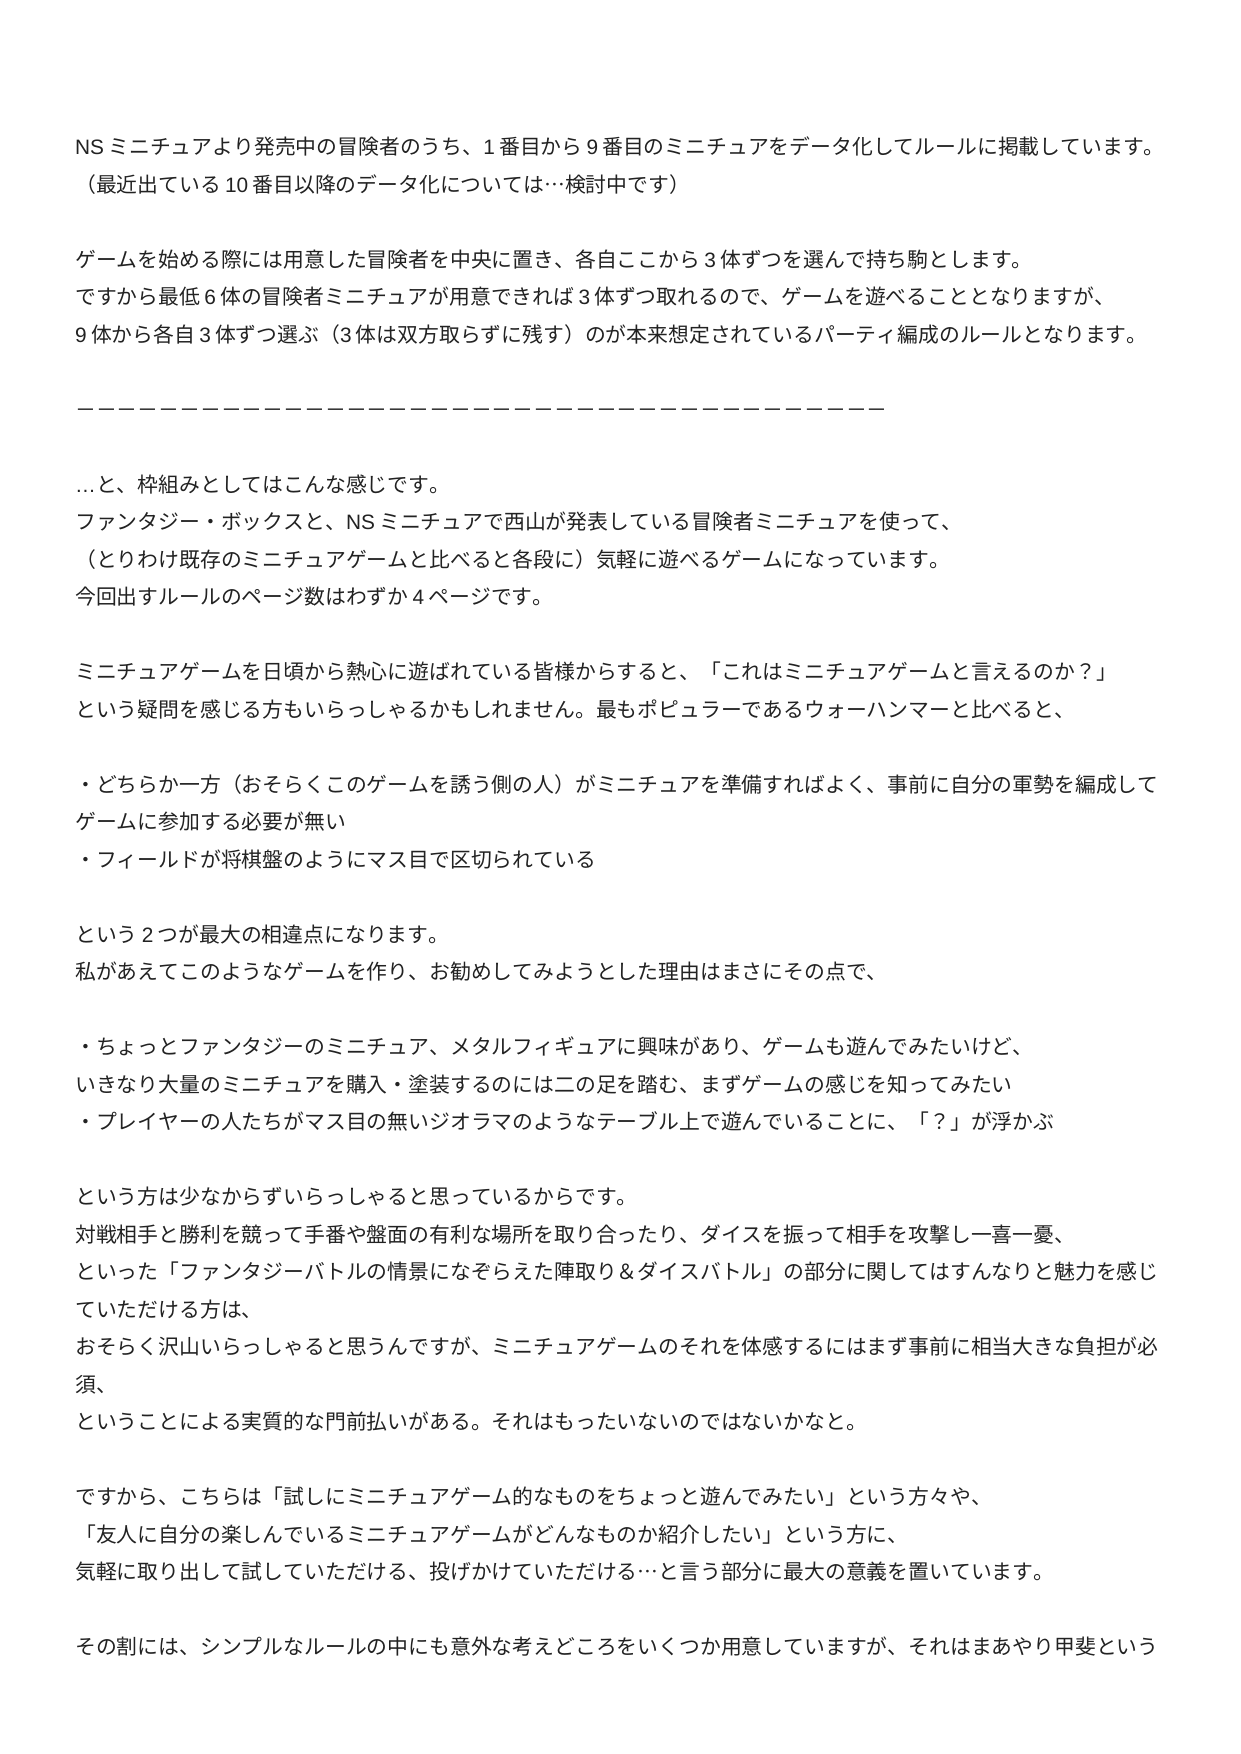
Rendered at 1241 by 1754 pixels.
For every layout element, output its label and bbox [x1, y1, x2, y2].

text [75, 89, 1165, 1664]
